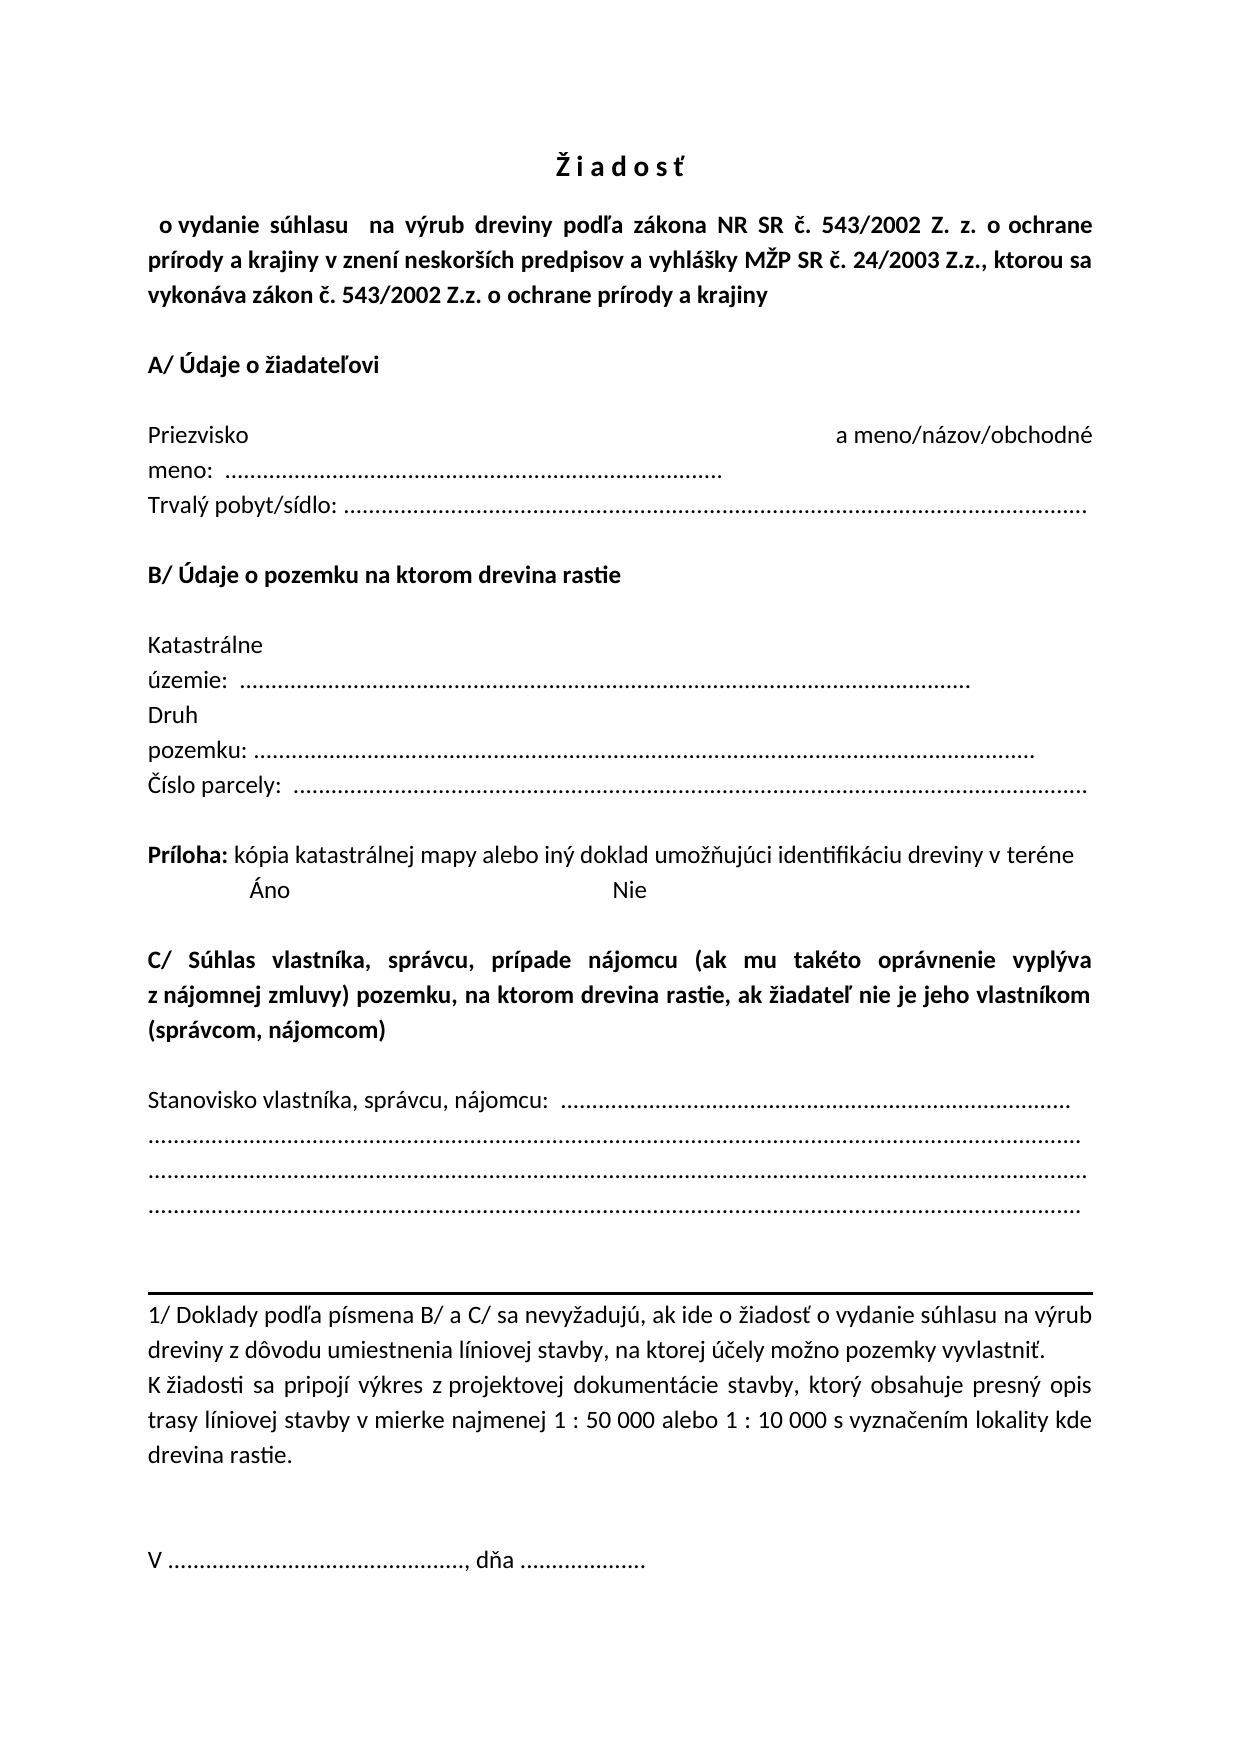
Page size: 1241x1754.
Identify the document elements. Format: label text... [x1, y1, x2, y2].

text Druh pozemku: ............................................................................................................................ [148, 699, 1093, 765]
text V ..............................................., dňa .................... [148, 1544, 1093, 1575]
text Trvalý pobyt/sídlo: ...................................................................................................................... [148, 489, 1093, 520]
text Príloha: kópia katastrálnej mapy alebo iný doklad umožňujúci identifikáciu dreviny v teréne [148, 839, 1093, 870]
text 1/ Doklady podľa písmena B/ a C/ sa nevyžadujú, ak ide o žiadosť o vydanie súhlasu na výrub dreviny z dôvodu umiestnenia líniovej stavby, na ktorej účely možno pozemky vyvlastniť. [148, 1299, 1093, 1365]
text K žiadosti sa pripojí výkres z projektovej dokumentácie stavby, ktorý obsahuje presný opis trasy líniovej stavby v mierke najmenej 1 : 50 000 alebo 1 : 10 000 s vyznačením lokality kde drevina rastie. [148, 1369, 1093, 1470]
text Katastrálne územie: .................................................................................................................... [148, 629, 1093, 695]
text Stanovisko vlastníka, správcu, nájomcu: ................................................................................. [148, 1084, 1093, 1115]
text C/ Súhlas vlastníka, správcu, prípade nájomcu (ak mu takéto oprávnenie vyplýva z nájomnej zmluvy) pozemku, na ktorom drevina rastie, ak žiadateľ nie je jeho vlastníkom (správcom, nájomcom) [148, 944, 1093, 1045]
text A/ Údaje o žiadateľovi [148, 349, 1093, 380]
text Áno Nie [148, 874, 1093, 905]
text ......................................................................................................................................................................................................................................................................................................... [148, 1154, 1093, 1220]
text Ž i a d o s ť [148, 148, 1093, 183]
text o vydanie súhlasu na výrub dreviny podľa zákona NR SR č. 543/2002 Z. z. o ochrane prírody a krajiny v znení neskorších predpisov a vyhlášky MŽP SR č. 24/2003 Z.z., ktorou sa vykonáva zákon č. 543/2002 Z.z. o ochrane prírody a krajiny [148, 209, 1093, 310]
text Číslo parcely: .............................................................................................................................. [148, 769, 1093, 800]
text .................................................................................................................................................... [148, 1119, 1093, 1150]
text Priezvisko a meno/názov/obchodné meno: ............................................................................... [148, 419, 1093, 485]
text B/ Údaje o pozemku na ktorom drevina rastie [148, 559, 1093, 590]
